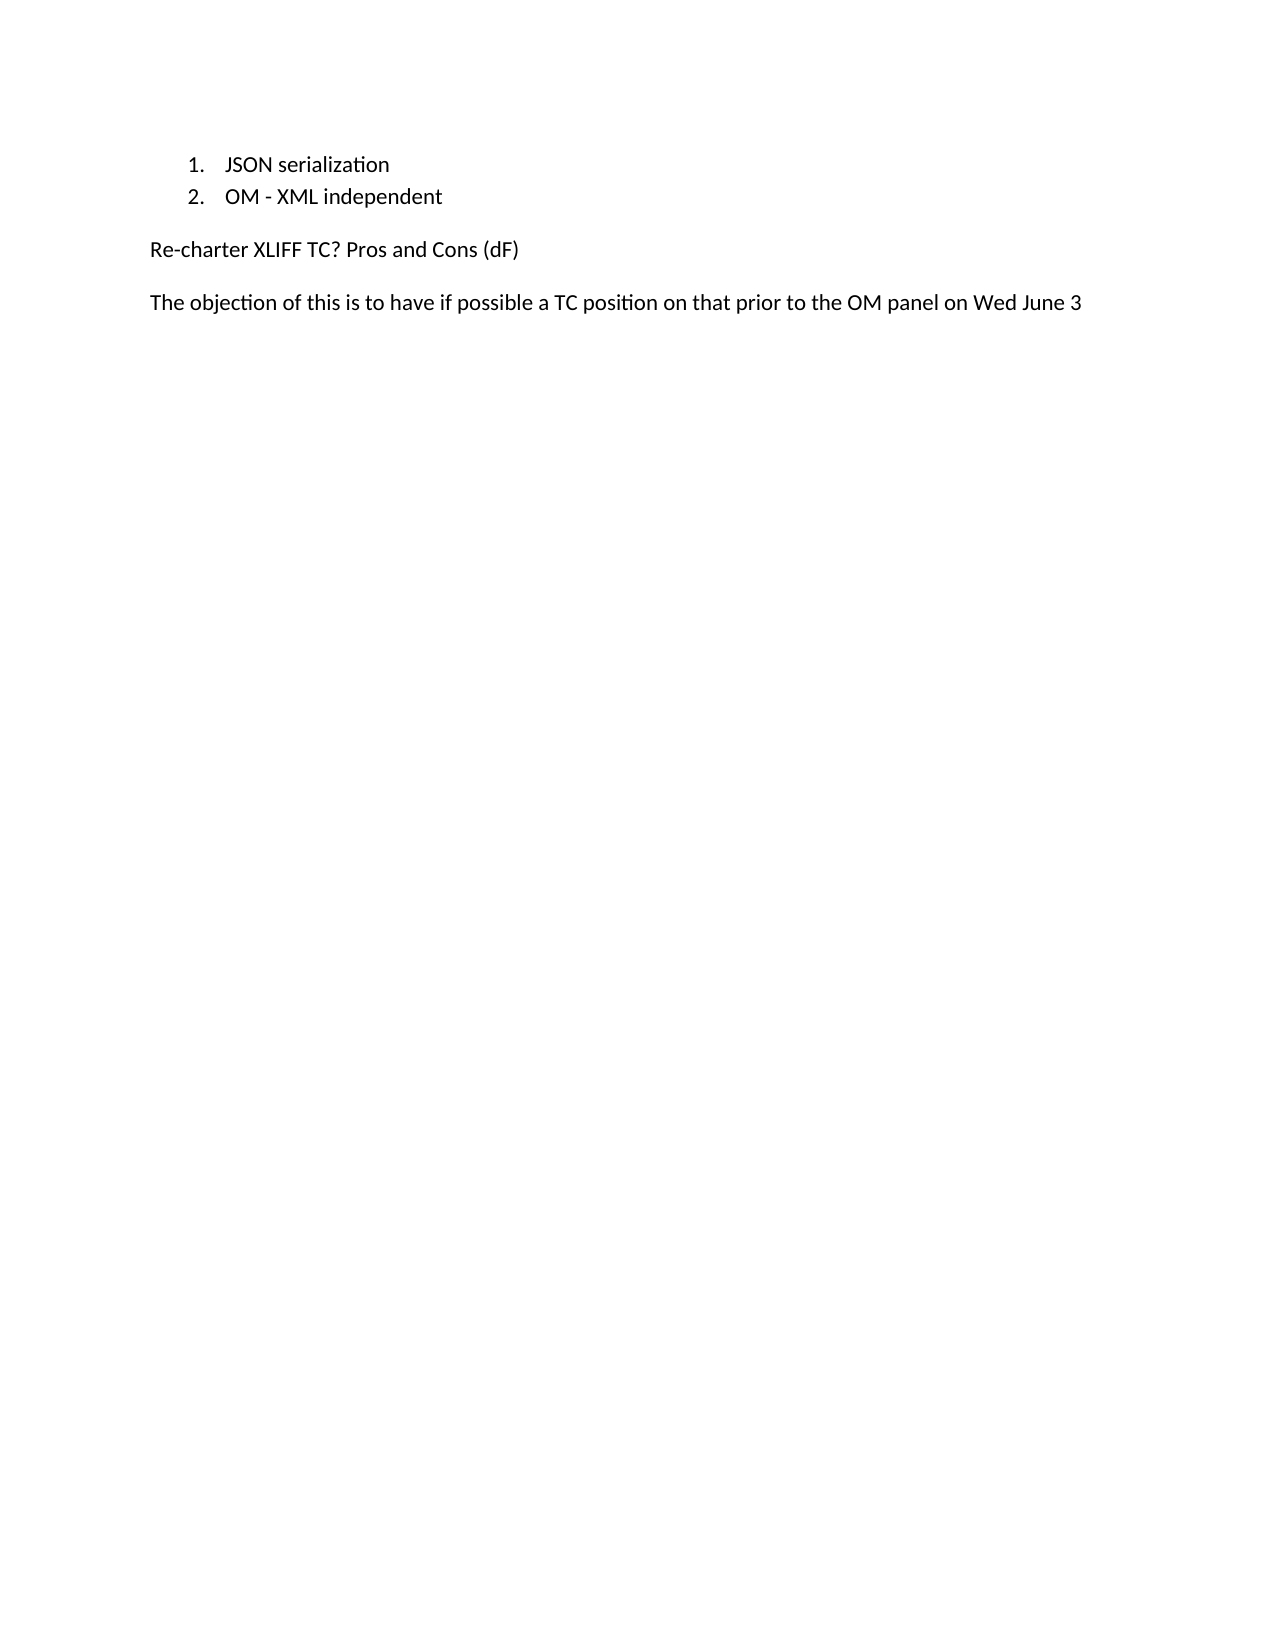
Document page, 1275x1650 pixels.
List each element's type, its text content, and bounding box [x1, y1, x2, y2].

list JSON serialization [187, 150, 1125, 178]
text Re-charter XLIFF TC? Pros and Cons (dF) [150, 235, 1125, 263]
text The objection of this is to have if possible a TC position on that prior to the OM panel on Wed June 3 [150, 288, 1125, 316]
list OM - XML independent [187, 182, 1125, 210]
